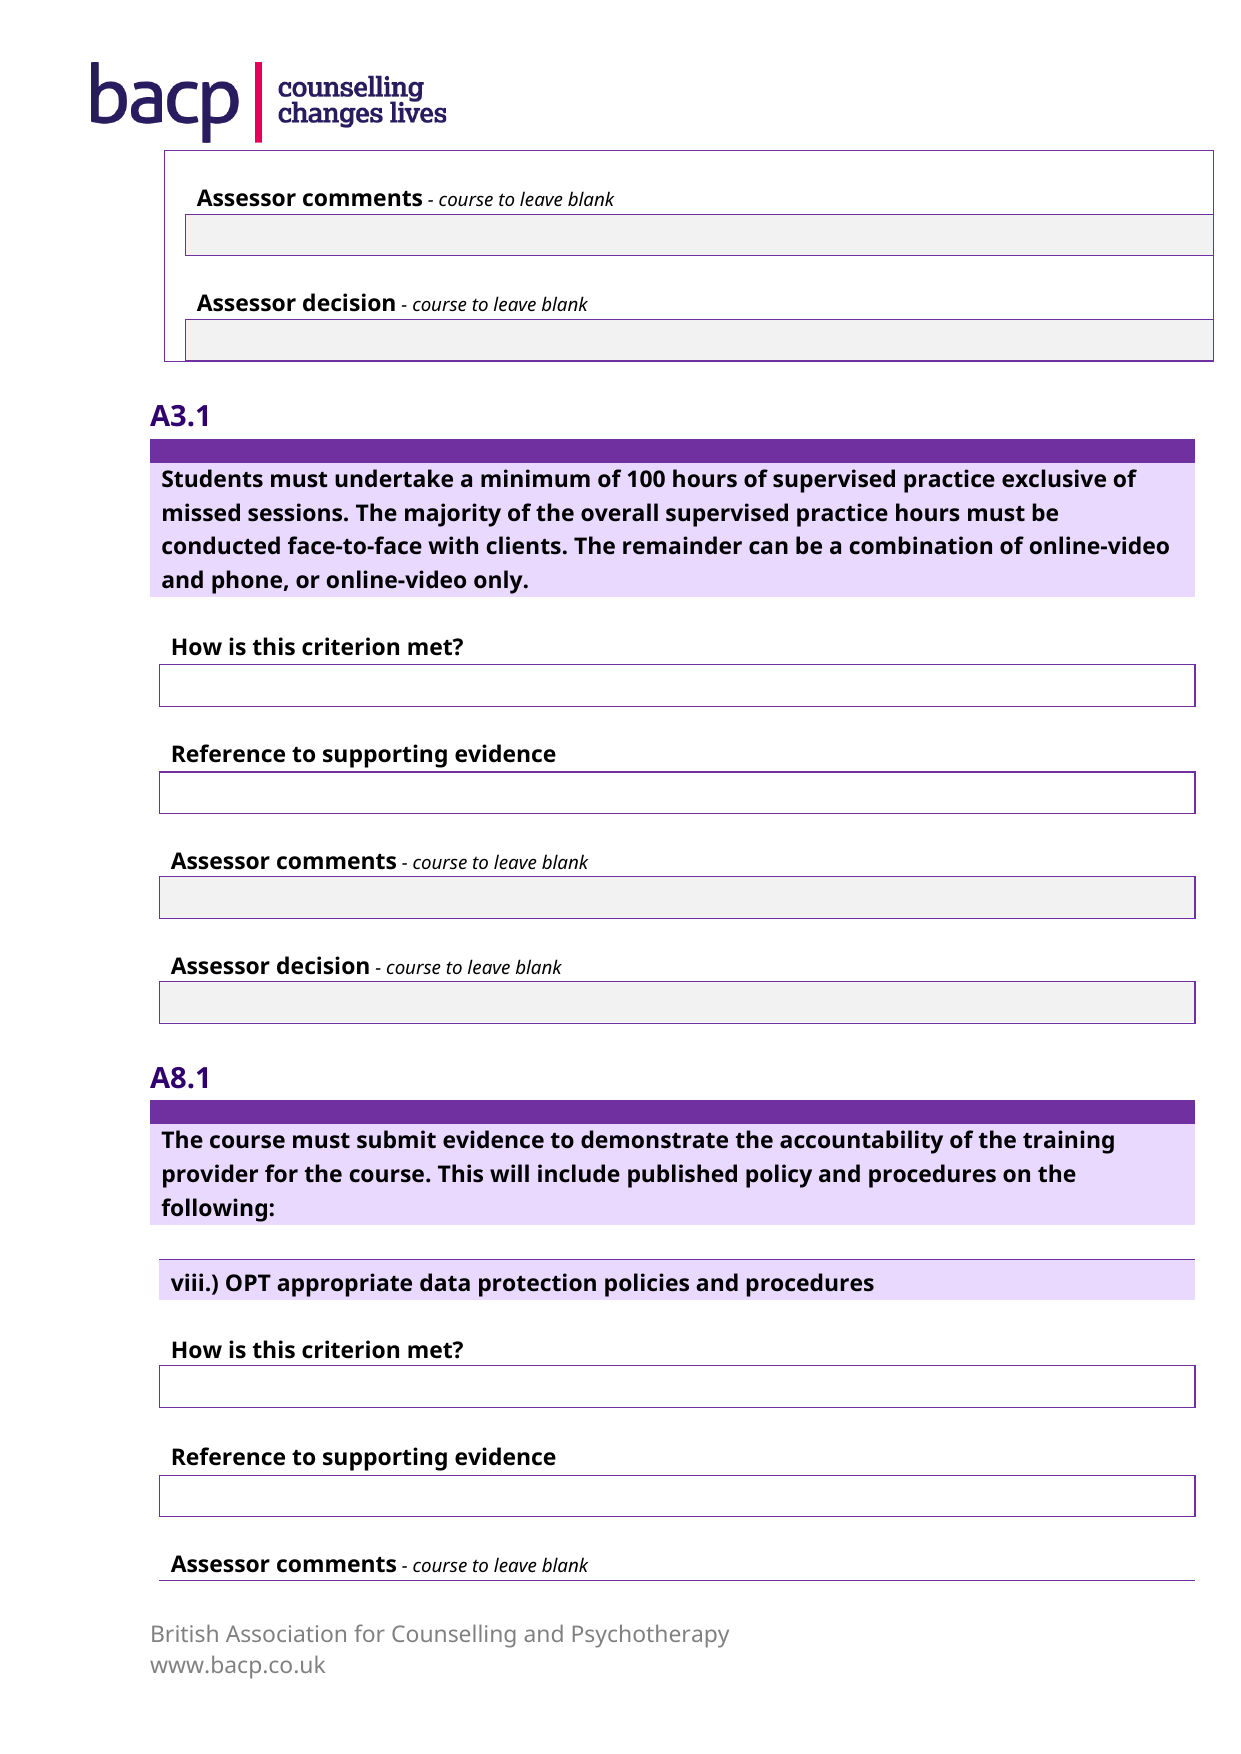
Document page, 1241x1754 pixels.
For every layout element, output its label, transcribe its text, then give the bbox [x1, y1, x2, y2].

table_header How is this criterion met? [159, 631, 1195, 664]
table_header [150, 439, 1195, 463]
table_header [150, 1100, 1195, 1124]
table_cell [160, 665, 1194, 706]
table_header The course must submit evidence to demonstrate the accountability of the training provider for the course. This will include published policy and procedures on the following: [150, 1124, 1195, 1225]
table_cell Assessor decision - course to leave blank [159, 919, 1195, 981]
table_header Students must undertake a minimum of 100 hours of supervised practice exclusive of missed sessions. The majority of the overall supervised practice hours must be conducted face-to-face with clients. The remainder can be a combination of online-video and phone, or online-video only. [150, 463, 1195, 597]
table_header How is this criterion met? [159, 1334, 1195, 1365]
text A8.1 [150, 1057, 1090, 1097]
table_cell [160, 982, 1194, 1022]
table_header viii.) OPT appropriate data protection policies and procedures [159, 1260, 1195, 1300]
table_cell [160, 773, 1194, 813]
subtitle A3.1 [150, 396, 1090, 435]
table_cell Reference to supporting evidence [159, 707, 1195, 771]
table_cell [160, 1476, 1194, 1516]
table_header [165, 151, 1213, 361]
table_cell [160, 877, 1194, 918]
table_cell Assessor comments - course to leave blank [159, 814, 1195, 876]
picture [90, 62, 447, 240]
table_cell Reference to supporting evidence [159, 1408, 1195, 1475]
table_cell Assessor comments - course to leave blank [159, 1517, 1195, 1579]
table_cell [160, 1366, 1194, 1407]
